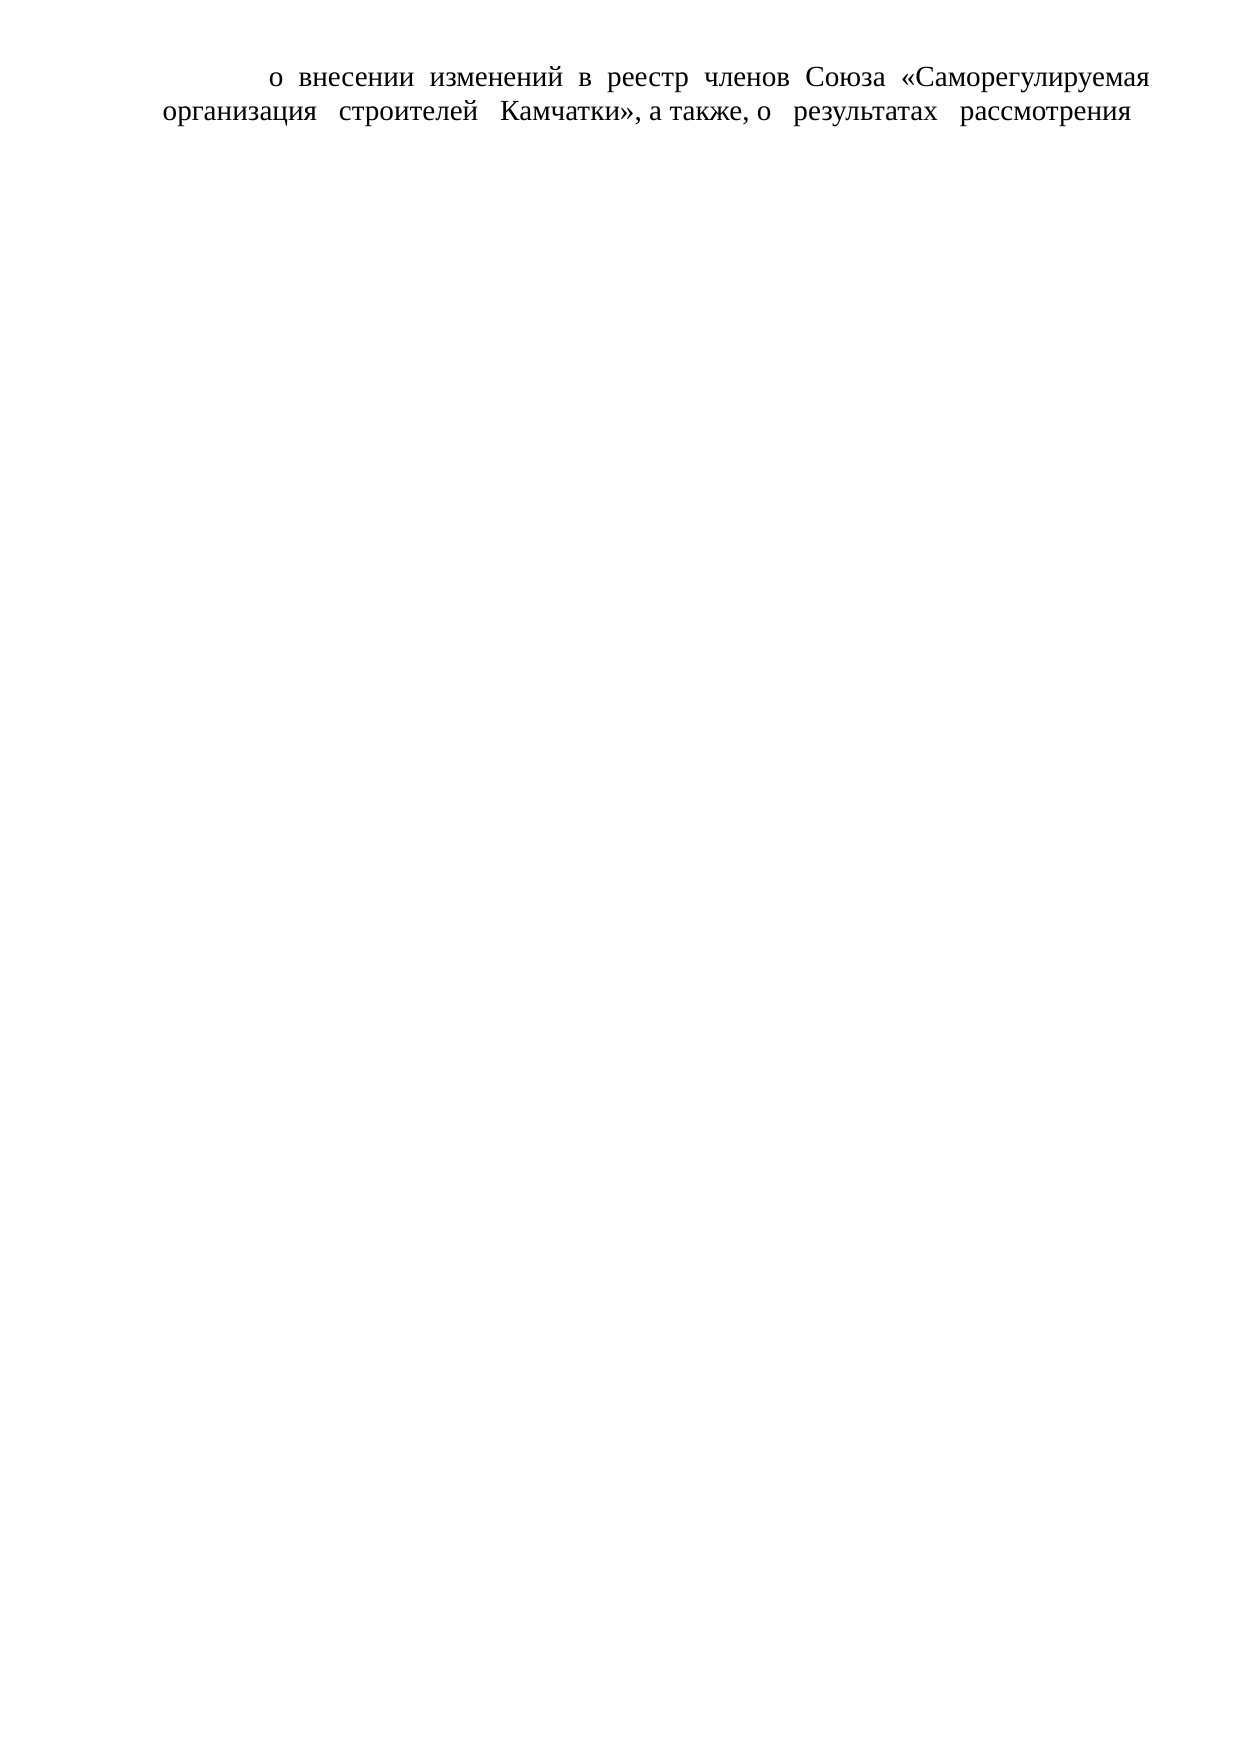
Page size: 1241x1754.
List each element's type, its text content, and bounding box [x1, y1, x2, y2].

list о внесении изменений в реестр членов Союза «Саморегулируемая организация строителей Камчатки», а также, о результатах рассмотрения [162, 59, 1152, 126]
